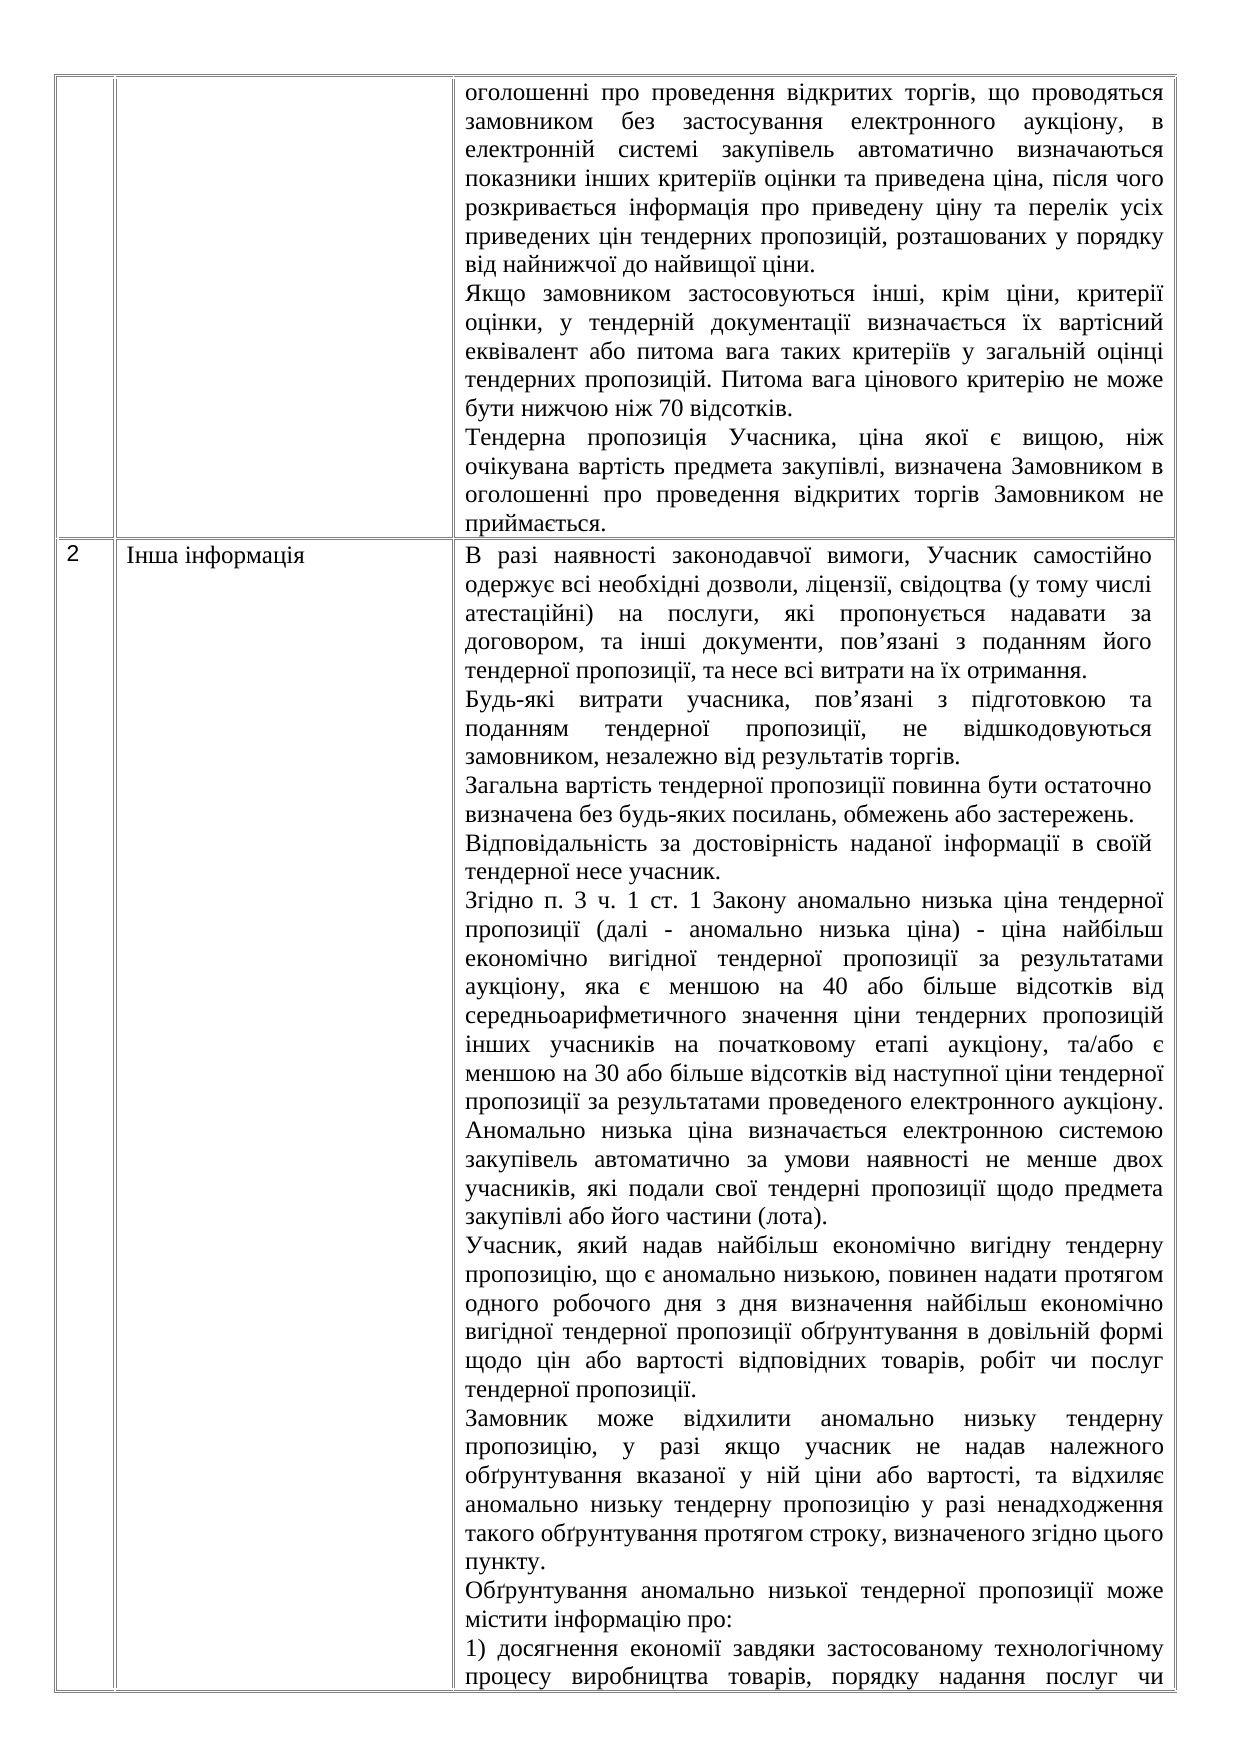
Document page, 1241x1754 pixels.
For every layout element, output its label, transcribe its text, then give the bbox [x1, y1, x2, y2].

table_cell 2 [55, 537, 115, 1690]
table_cell Інша інформація [115, 537, 454, 1690]
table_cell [454, 75, 1176, 537]
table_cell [454, 537, 1176, 1690]
table_cell 1 [55, 75, 115, 537]
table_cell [115, 75, 454, 537]
